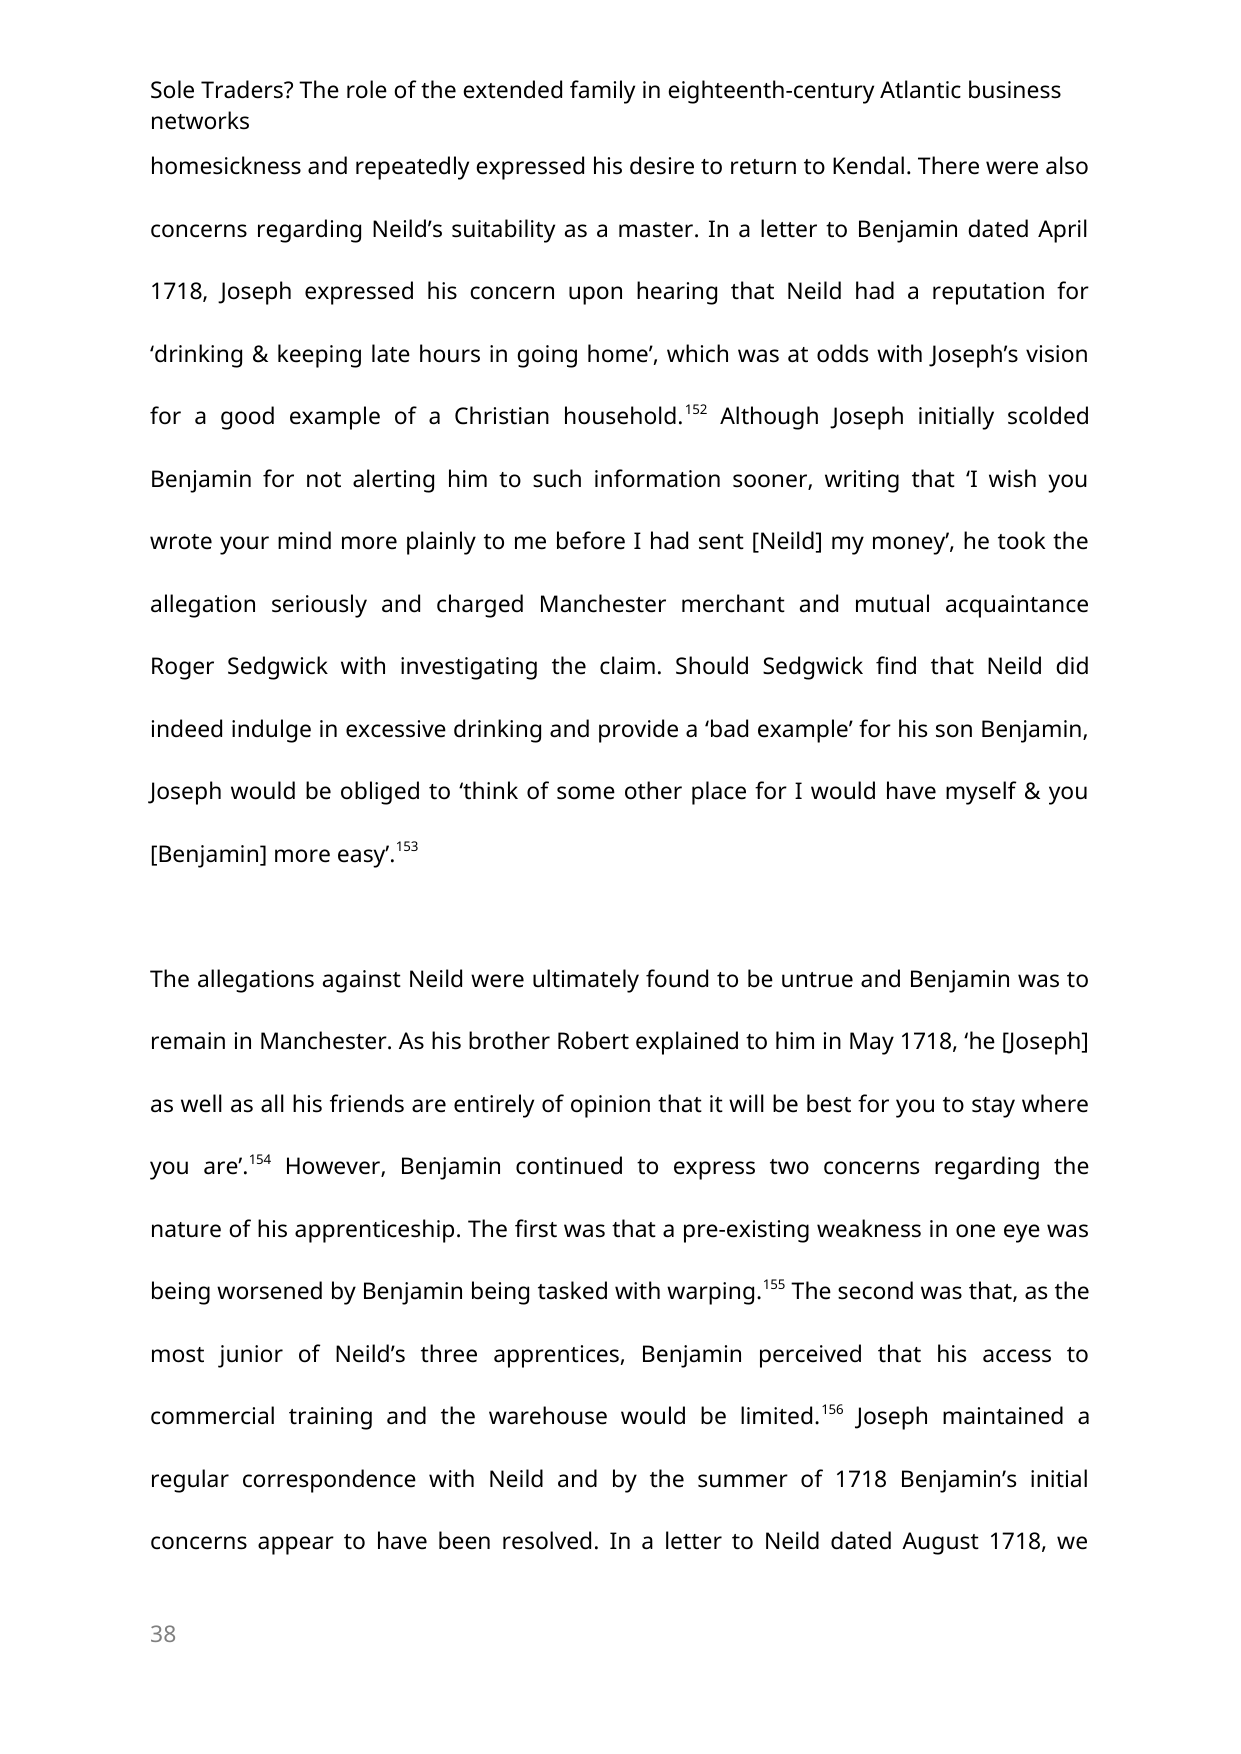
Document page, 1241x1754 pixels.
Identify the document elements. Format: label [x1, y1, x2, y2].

text [150, 962, 1090, 1556]
text [150, 150, 1090, 869]
